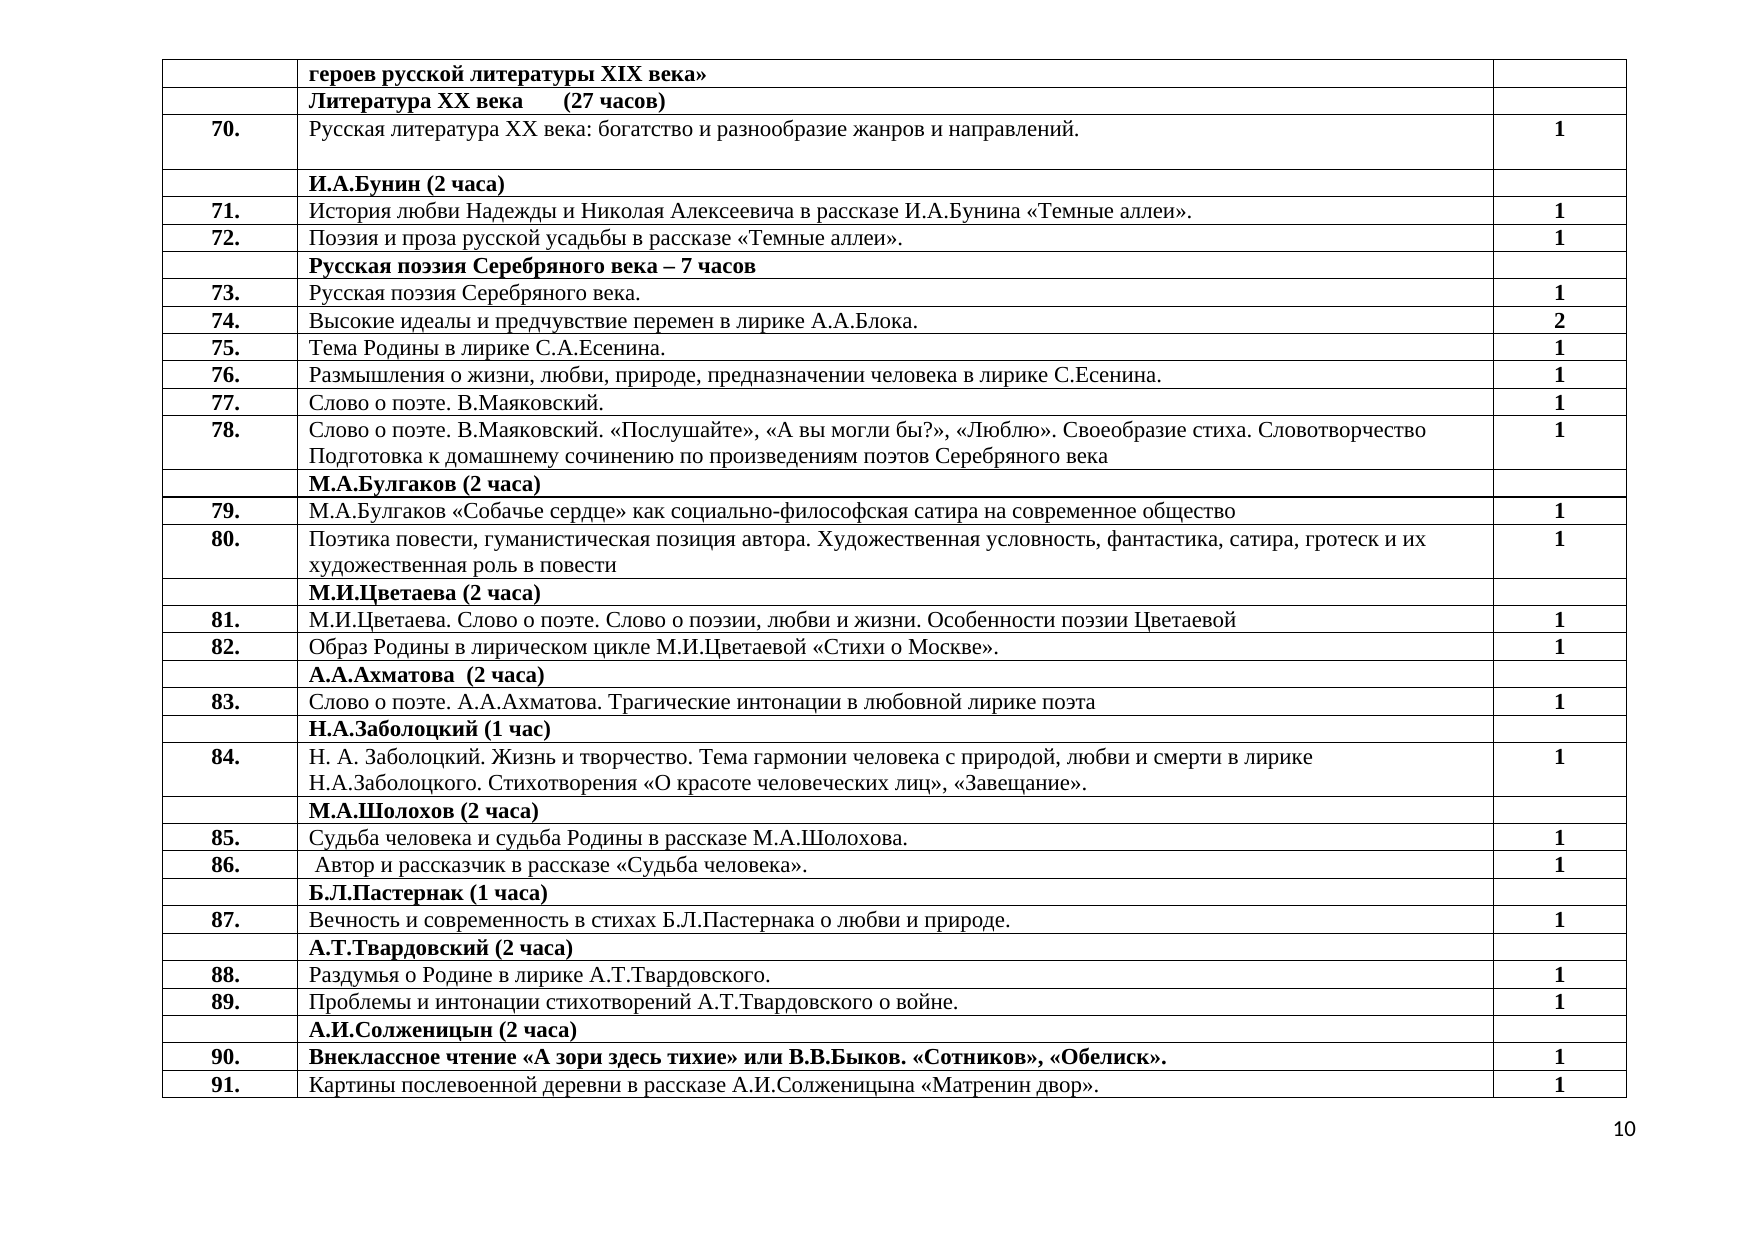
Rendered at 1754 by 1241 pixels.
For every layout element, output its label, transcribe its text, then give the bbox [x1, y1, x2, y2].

table_cell Картины послевоенной деревни в рассказе А.И.Солженицына «Матренин двор». [298, 1071, 1493, 1097]
table_cell [1494, 88, 1626, 114]
table_cell Автор и рассказчик в рассказе «Судьба человека». [298, 851, 1493, 878]
table_cell [163, 334, 297, 360]
table_cell М.А.Шолохов (2 часа) [298, 797, 1493, 823]
table_cell [1494, 470, 1626, 496]
table_cell [163, 824, 297, 850]
table_cell [163, 606, 297, 632]
table_cell [163, 989, 297, 1015]
table_cell 1 [1494, 906, 1626, 933]
table_cell [163, 961, 297, 987]
table_cell [163, 170, 297, 196]
table_cell 1 [1494, 361, 1626, 388]
table_cell [163, 88, 297, 114]
table_cell [163, 1071, 297, 1097]
table_cell 1 [1494, 743, 1626, 796]
table_cell [1494, 879, 1626, 905]
table_cell Н. А. Заболоцкий. Жизнь и творчество. Тема гармонии человека с природой, любви и смерти в лирике Н.А.Заболоцкого. Стихотворения «О красоте человеческих лиц», «Завещание». [298, 743, 1493, 796]
table_cell [1494, 797, 1626, 823]
table_cell 1 [1494, 961, 1626, 987]
table_cell М.И.Цветаева (2 часа) [298, 579, 1493, 605]
table_cell [163, 797, 297, 823]
table_cell [163, 1016, 297, 1042]
table_cell [163, 115, 297, 169]
table_cell [163, 279, 297, 306]
table_cell [163, 60, 297, 87]
table_cell [163, 579, 297, 605]
table_cell Б.Л.Пастернак (1 часа) [298, 879, 1493, 905]
table_cell [163, 716, 297, 742]
table_cell [163, 633, 297, 660]
table_cell [163, 661, 297, 687]
table_cell [163, 879, 297, 905]
table_cell М.А.Булгаков (2 часа) [298, 470, 1493, 496]
table_cell Проблемы и интонации стихотворений А.Т.Твардовского о войне. [298, 989, 1493, 1015]
table_cell [1494, 1016, 1626, 1042]
table_cell Поэтика повести, гуманистическая позиция автора. Художественная условность, фантастика, сатира, гротеск и их художественная роль в повести [298, 525, 1493, 577]
table_cell [163, 525, 297, 577]
table_cell [1494, 170, 1626, 196]
table_cell Н.А.Заболоцкий (1 час) [298, 716, 1493, 742]
table_cell М.И.Цветаева. Слово о поэте. Слово о поэзии, любви и жизни. Особенности поэзии Цветаевой [298, 606, 1493, 632]
table_cell Слово о поэте. В.Маяковский. [298, 389, 1493, 415]
table_cell [163, 1043, 297, 1069]
table_cell Тема Родины в лирике С.А.Есенина. [298, 334, 1493, 360]
table_cell Русская поэзия Серебряного века – 7 часов [298, 252, 1493, 278]
table_cell Образ Родины в лирическом цикле М.И.Цветаевой «Стихи о Москве». [298, 633, 1493, 660]
table_cell Высокие идеалы и предчувствие перемен в лирике А.А.Блока. [298, 307, 1493, 333]
table_cell [163, 743, 297, 796]
table_cell 1 [1494, 851, 1626, 878]
table_cell 1 [1494, 1043, 1626, 1069]
table_cell [163, 307, 297, 333]
table_cell И.А.Бунин (2 часа) [298, 170, 1493, 196]
table_cell [163, 197, 297, 223]
table_cell 1 [1494, 688, 1626, 714]
table_cell Русская литература XX века: богатство и разнообразие жанров и направлений. [298, 115, 1493, 169]
table_cell 1 [1494, 389, 1626, 415]
table_cell А.И.Солженицын (2 часа) [298, 1016, 1493, 1042]
table_cell 1 [1494, 525, 1626, 577]
table_cell [163, 252, 297, 278]
table_cell [163, 416, 297, 469]
table_cell [163, 906, 297, 933]
table_cell [163, 225, 297, 251]
table_cell [1494, 252, 1626, 278]
table_cell [163, 851, 297, 878]
table_cell 1 [1494, 989, 1626, 1015]
table_cell История любви Надежды и Николая Алексеевича в рассказе И.А.Бунина «Темные аллеи». [298, 197, 1493, 223]
table_cell 1 [1494, 225, 1626, 251]
table_cell Слово о поэте. А.А.Ахматова. Трагические интонации в любовной лирике поэта [298, 688, 1493, 714]
table_cell 1 [1494, 115, 1626, 169]
table_cell Поэзия и проза русской усадьбы в рассказе «Темные аллеи». [298, 225, 1493, 251]
table_cell 1 [1494, 197, 1626, 223]
table_cell [163, 389, 297, 415]
table_cell [163, 688, 297, 714]
table_cell 1 [1494, 824, 1626, 850]
table_cell А.А.Ахматова (2 часа) [298, 661, 1493, 687]
table_cell 2 [1494, 307, 1626, 333]
table_cell [1494, 579, 1626, 605]
table_cell А.Т.Твардовский (2 часа) [298, 934, 1493, 960]
table_cell Литература ХХ века (27 часов) [298, 88, 1493, 114]
table_cell 1 [1494, 606, 1626, 632]
table_cell [1494, 934, 1626, 960]
table_cell Размышления о жизни, любви, природе, предназначении человека в лирике С.Есенина. [298, 361, 1493, 388]
table_cell [1494, 661, 1626, 687]
table_cell [163, 498, 297, 524]
table_cell 1 [1494, 279, 1626, 306]
table_cell [1494, 716, 1626, 742]
table_cell [163, 934, 297, 960]
table_cell 1 [1494, 633, 1626, 660]
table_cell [298, 60, 1493, 87]
table_cell 1 [1494, 334, 1626, 360]
table_cell Слово о поэте. В.Маяковский. «Послушайте», «А вы могли бы?», «Люблю». Своеобразие стиха. Словотворчество Подготовка к домашнему сочинению по произведениям поэтов Серебряного века [298, 416, 1493, 469]
table_cell Вечность и современность в стихах Б.Л.Пастернака о любви и природе. [298, 906, 1493, 933]
table_cell [163, 361, 297, 388]
table_cell Внеклассное чтение «А зори здесь тихие» или В.В.Быков. «Сотников», «Обелиск». [298, 1043, 1493, 1069]
table_cell 1 [1494, 1071, 1626, 1097]
table_cell М.А.Булгаков «Собачье сердце» как социально-философская сатира на современное общество [298, 498, 1493, 524]
table_cell Судьба человека и судьба Родины в рассказе М.А.Шолохова. [298, 824, 1493, 850]
table_cell 1 [1494, 498, 1626, 524]
table_cell [163, 470, 297, 496]
table_cell Русская поэзия Серебряного века. [298, 279, 1493, 306]
table_cell 1 [1494, 416, 1626, 469]
table_cell Раздумья о Родине в лирике А.Т.Твардовского. [298, 961, 1493, 987]
table_cell 1 [1494, 60, 1626, 87]
